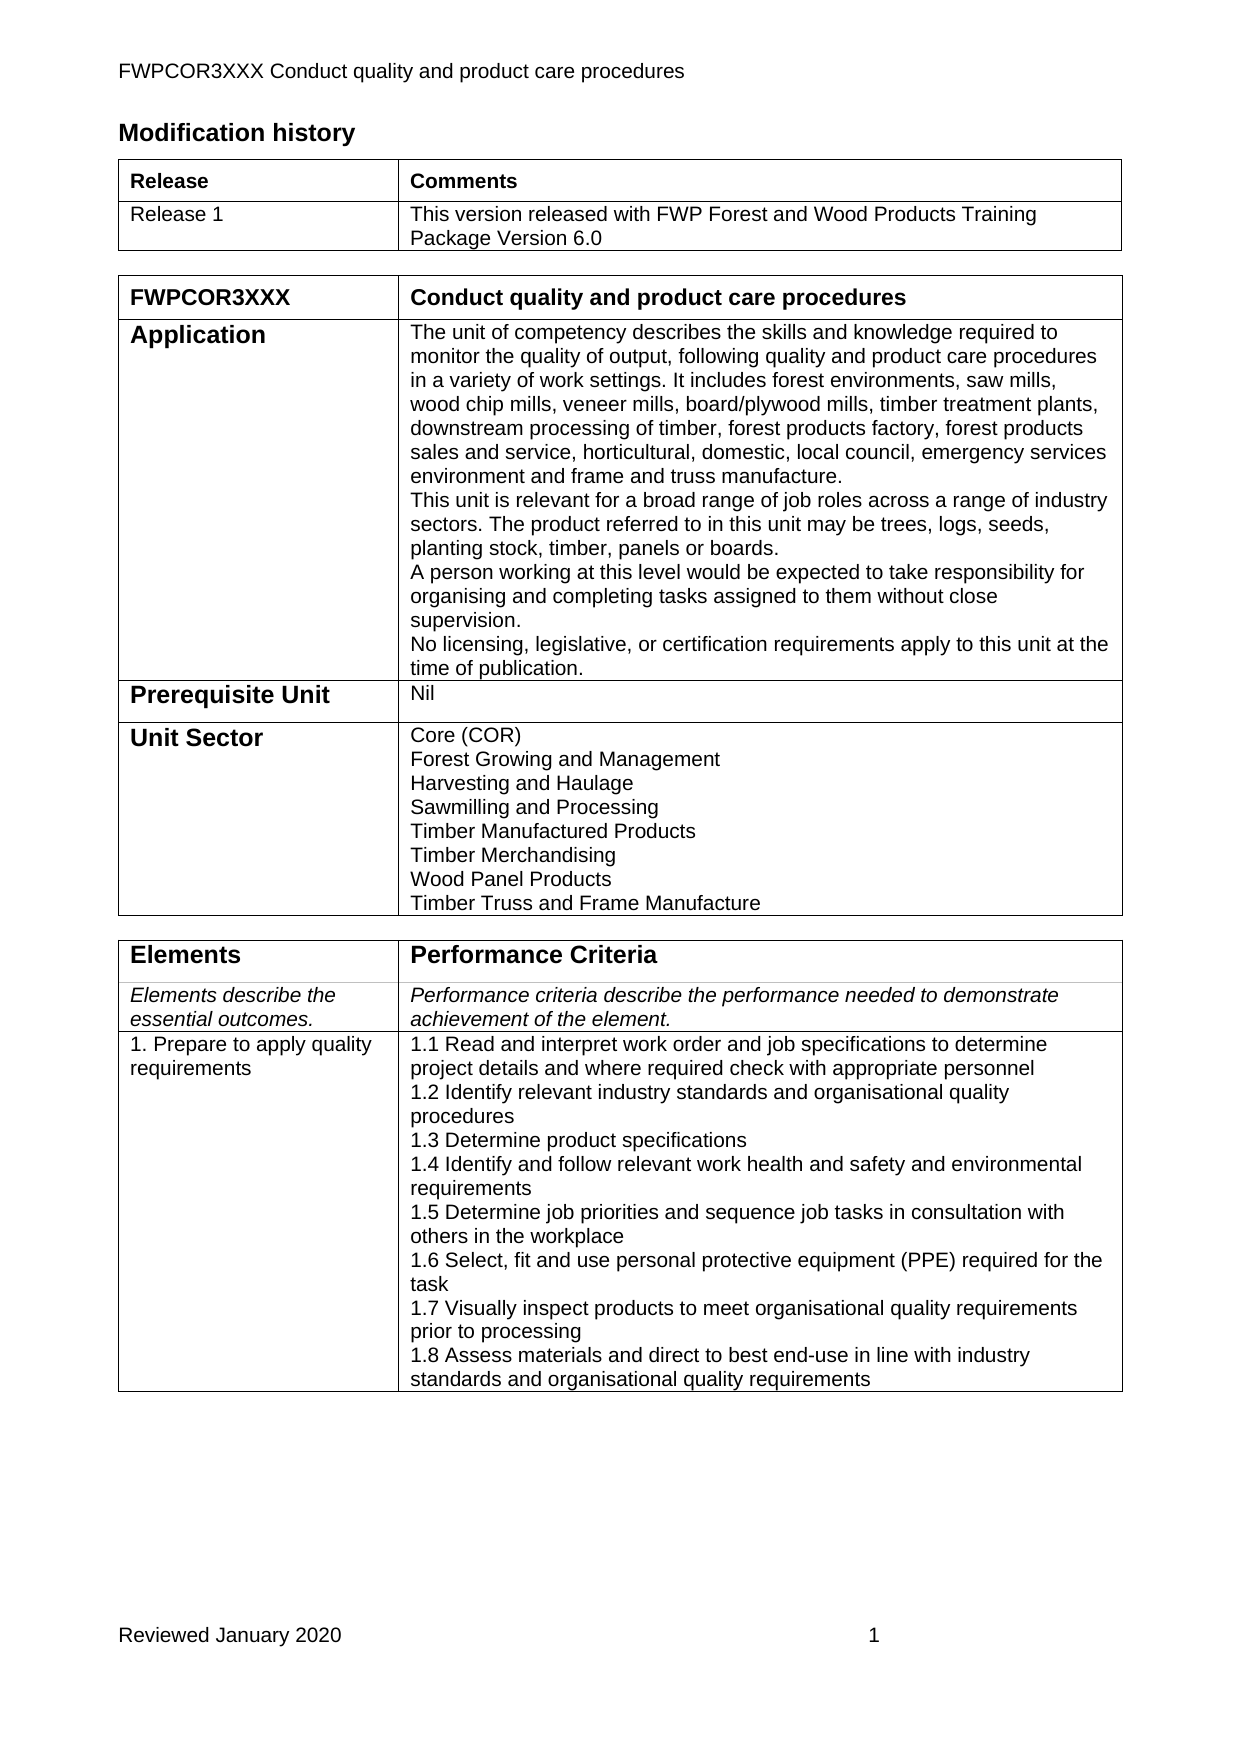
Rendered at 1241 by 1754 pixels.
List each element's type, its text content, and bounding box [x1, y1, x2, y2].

table_cell Performance criteria describe the performance needed to demonstrate achievement of the element. [399, 983, 1122, 1031]
table_header Comments [399, 160, 1121, 201]
table_cell Core (COR) Forest Growing and Management Harvesting and Haulage Sawmilling and Processing Timber Manufactured Products Timber Merchandising Wood Panel Products Timber Truss and Frame Manufacture [399, 723, 1122, 914]
table_cell Unit Sector [119, 723, 398, 914]
table_header Release [119, 160, 398, 201]
table_cell Application [119, 320, 398, 679]
table_header Performance Criteria [399, 941, 1122, 982]
table_header FWPCOR3XXX [119, 276, 398, 319]
table_header Elements [119, 941, 398, 982]
table_cell 1. Prepare to apply quality requirements [119, 1032, 398, 1391]
table_header Conduct quality and product care procedures [399, 276, 1122, 319]
subtitle Modification history [118, 118, 1122, 147]
table_cell Prerequisite Unit [119, 681, 398, 722]
table_cell Elements describe the essential outcomes. [119, 983, 398, 1031]
table_cell This version released with FWP Forest and Wood Products Training Package Version 6.0 [399, 202, 1121, 250]
table_cell Nil [399, 681, 1122, 722]
table_cell 1.1 Read and interpret work order and job specifications to determine project details and where required check with appropriate personnel 1.2 Identify relevant industry standards and organisational quality procedures 1.3 Determine product specifications 1.4 Identify and follow relevant work health and safety and environmental requirements 1.5 Determine job priorities and sequence job tasks in consultation with others in the workplace 1.6 Select, fit and use personal protective equipment (PPE) required for the task 1.7 Visually inspect products to meet organisational quality requirements prior to processing 1.8 Assess materials and direct to best end-use in line with industry standards and organisational quality requirements [399, 1032, 1122, 1391]
table_cell The unit of competency describes the skills and knowledge required to monitor the quality of output, following quality and product care procedures in a variety of work settings. It includes forest environments, saw mills, wood chip mills, veneer mills, board/plywood mills, timber treatment plants, downstream processing of timber, forest products factory, forest products sales and service, horticultural, domestic, local council, emergency services environment and frame and truss manufacture. This unit is relevant for a broad range of job roles across a range of industry sectors. The product referred to in this unit may be trees, logs, seeds, planting stock, timber, panels or boards. A person working at this level would be expected to take responsibility for organising and completing tasks assigned to them without close supervision. No licensing, legislative, or certification requirements apply to this unit at the time of publication. [399, 320, 1122, 679]
table_cell Release 1 [119, 202, 398, 250]
